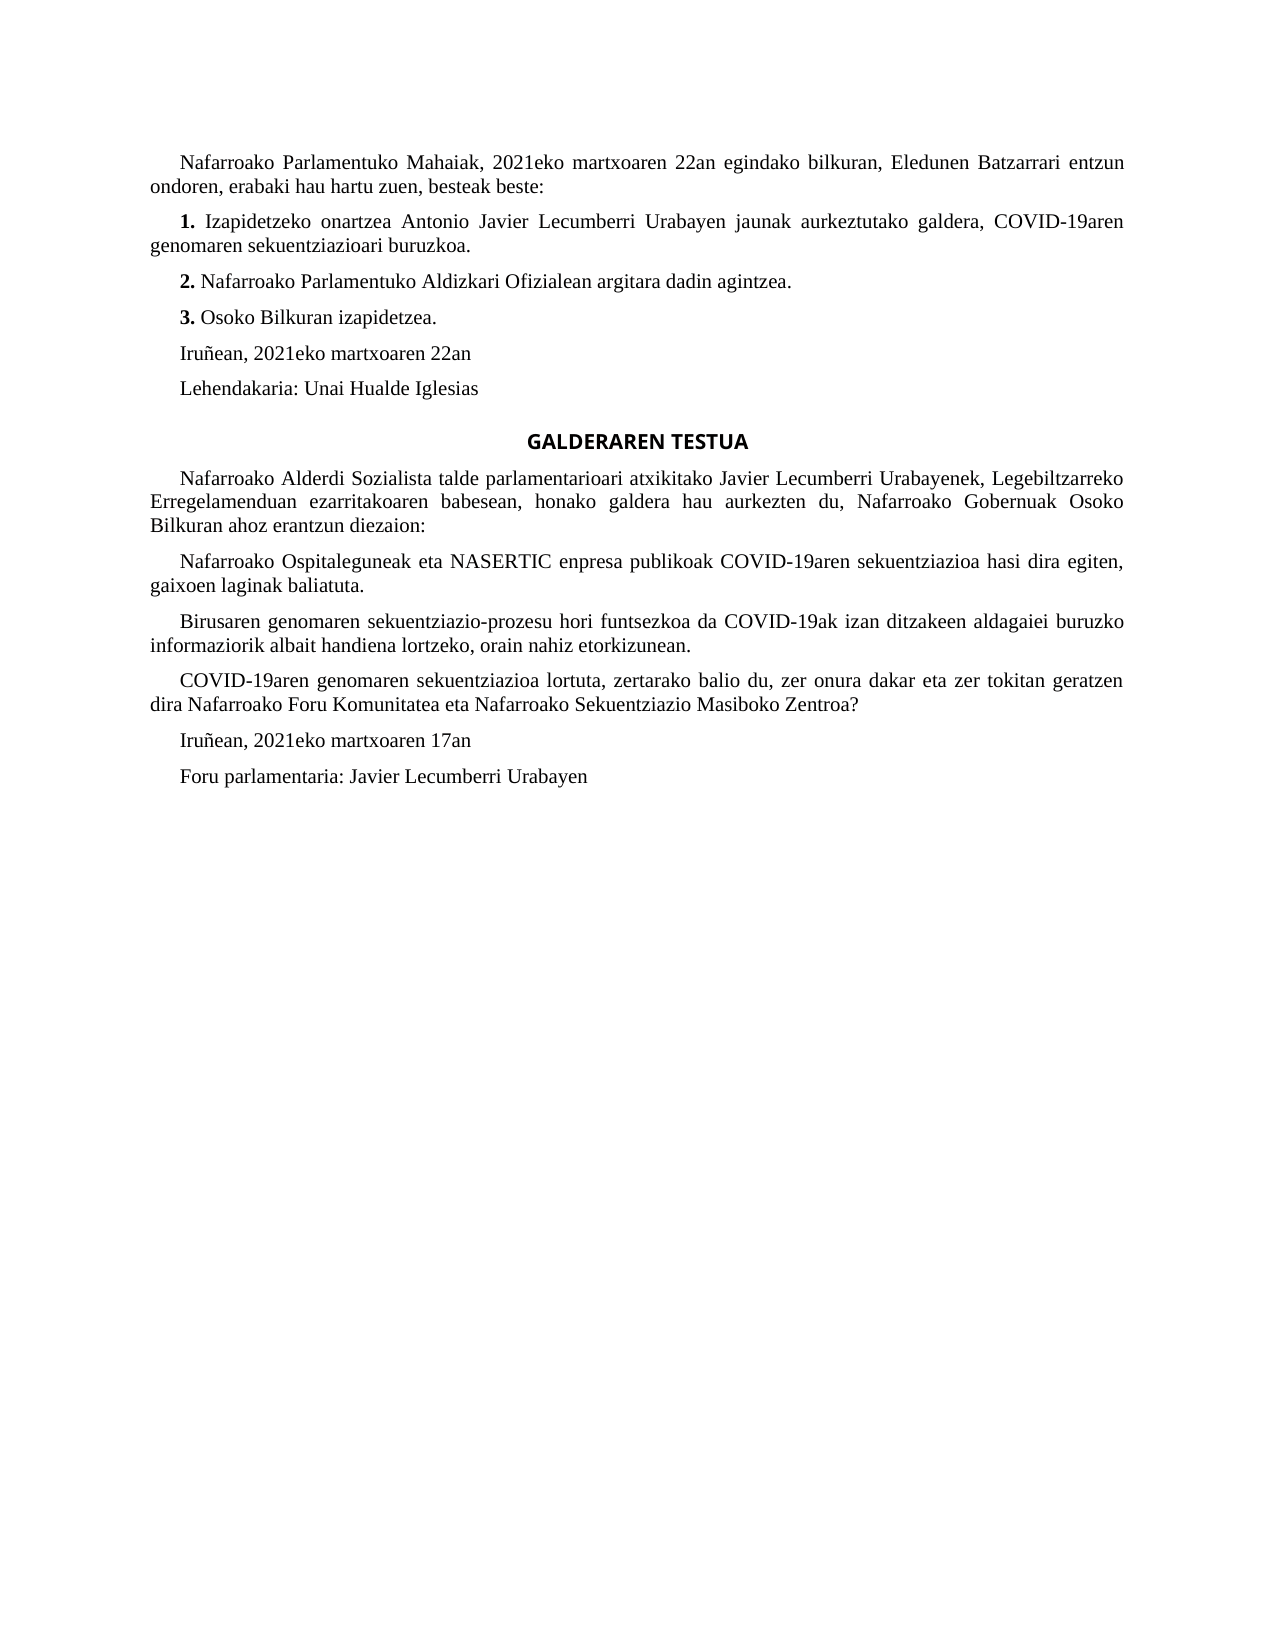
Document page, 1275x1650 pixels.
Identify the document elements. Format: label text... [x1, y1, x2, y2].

text Nafarroako Ospitaleguneak eta NASERTIC enpresa publikoak COVID-19aren sekuentziazioa hasi dira egiten, gaixoen laginak baliatuta. [150, 549, 1125, 597]
text COVID-19aren genomaren sekuentziazioa lortuta, zertarako balio du, zer onura dakar eta zer tokitan geratzen dira Nafarroako Foru Komunitatea eta Nafarroako Sekuentziazio Masiboko Zentroa? [150, 669, 1125, 717]
text Birusaren genomaren sekuentziazio-prozesu hori funtsezkoa da COVID-19ak izan ditzakeen aldagaiei buruzko informaziorik albait handiena lortzeko, orain nahiz etorkizunean. [150, 609, 1125, 657]
text Lehendakaria: Unai Hualde Iglesias [150, 377, 1125, 401]
text 2. Nafarroako Parlamentuko Aldizkari Ofizialean argitara dadin agintzea. [150, 269, 1125, 293]
text GALDERAREN TESTUA [150, 430, 1125, 454]
text Nafarroako Alderdi Sozialista talde parlamentarioari atxikitako Javier Lecumberri Urabayenek, Legebiltzarreko Erregelamenduan ezarritakoaren babesean, honako galdera hau aurkezten du, Nafarroako Gobernuak Osoko Bilkuran ahoz erantzun diezaion: [150, 466, 1125, 538]
text Foru parlamentaria: Javier Lecumberri Urabayen [150, 764, 1125, 788]
text Iruñean, 2021eko martxoaren 17an [150, 728, 1125, 752]
text 3. Osoko Bilkuran izapidetzea. [150, 305, 1125, 329]
text Iruñean, 2021eko martxoaren 22an [150, 341, 1125, 365]
text Nafarroako Parlamentuko Mahaiak, 2021eko martxoaren 22an egindako bilkuran, Eledunen Batzarrari entzun ondoren, erabaki hau hartu zuen, besteak beste: [150, 150, 1125, 198]
text 1. Izapidetzeko onartzea Antonio Javier Lecumberri Urabayen jaunak aurkeztutako galdera, COVID-19aren genomaren sekuentziazioari buruzkoa. [150, 210, 1125, 258]
